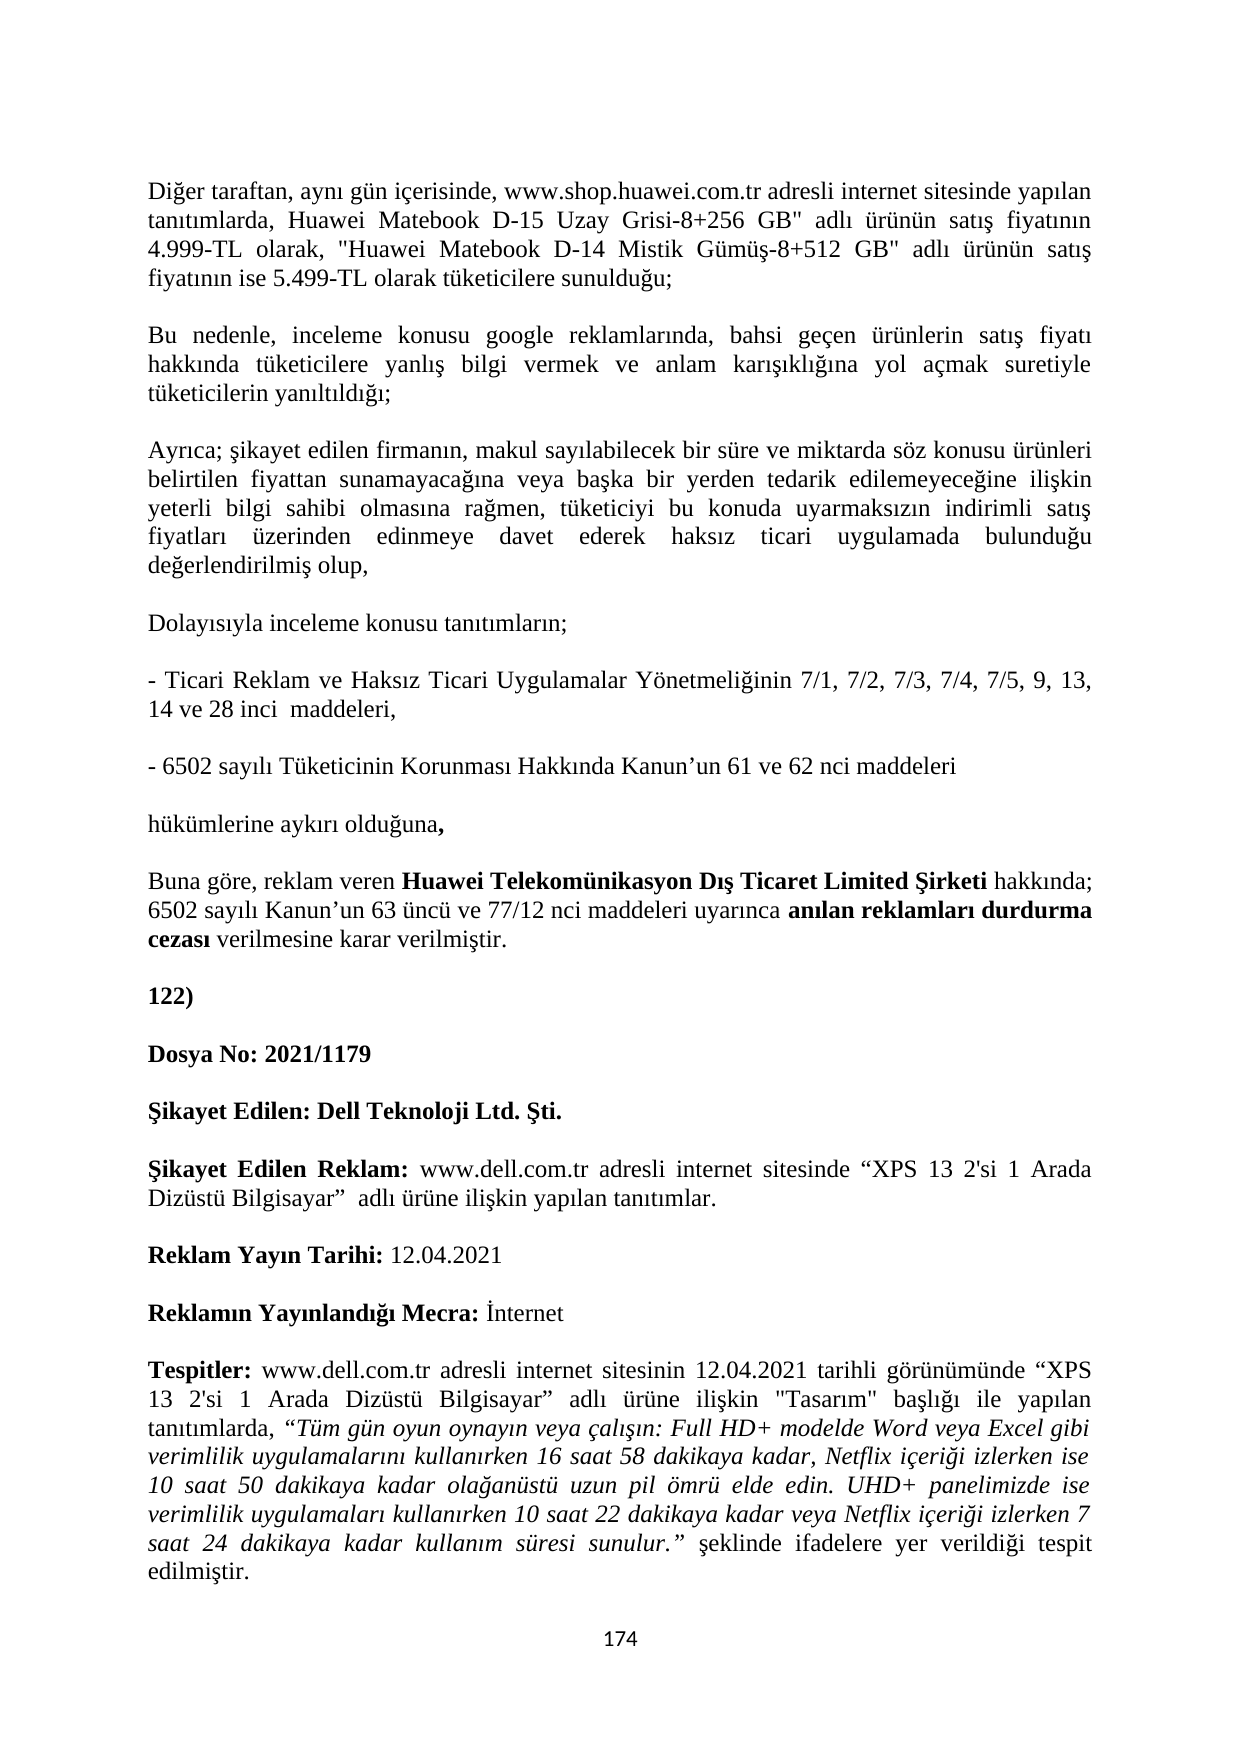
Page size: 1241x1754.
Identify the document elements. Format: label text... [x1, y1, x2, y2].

text Dosya No: 2021/1179 [148, 1039, 1093, 1068]
text Buna göre, reklam veren Huawei Telekomünikasyon Dış Ticaret Limited Şirketi hakkında; 6502 sayılı Kanun’un 63 üncü ve 77/12 nci maddeleri uyarınca anılan reklamları durdurma cezası verilmesine karar verilmiştir. [148, 866, 1093, 953]
text Bu nedenle, inceleme konusu google reklamlarında, bahsi geçen ürünlerin satış fiyatı hakkında tüketicilere yanlış bilgi vermek ve anlam karışıklığına yol açmak suretiyle tüketicilerin yanıltıldığı; [148, 320, 1093, 406]
text Reklamın Yayınlandığı Mecra: İnternet [148, 1298, 1093, 1326]
text Dolayısıyla inceleme konusu tanıtımların; [148, 608, 1093, 636]
text - Ticari Reklam ve Haksız Ticari Uygulamalar Yönetmeliğinin 7/1, 7/2, 7/3, 7/4, 7/5, 9, 13, 14 ve 28 inci maddeleri, [148, 665, 1093, 723]
text Ayrıca; şikayet edilen firmanın, makul sayılabilecek bir süre ve miktarda söz konusu ürünleri belirtilen fiyattan sunamayacağına veya başka bir yerden tedarik edilemeyeceğine ilişkin yeterli bilgi sahibi olmasına rağmen, tüketiciyi bu konuda uyarmaksızın indirimli satış fiyatları üzerinden edinmeye davet ederek haksız ticari uygulamada bulunduğu değerlendirilmiş olup, [148, 435, 1093, 579]
text 122) [148, 981, 1093, 1010]
text Şikayet Edilen: Dell Teknoloji Ltd. Şti. [148, 1096, 1093, 1125]
text Tespitler: www.dell.com.tr adresli internet sitesinin 12.04.2021 tarihli görünümünde “XPS 13 2'si 1 Arada Dizüstü Bilgisayar” adlı ürüne ilişkin "Tasarım" başlığı ile yapılan tanıtımlarda, “Tüm gün oyun oynayın veya çalışın: Full HD+ modelde Word veya Excel gibi verimlilik uygulamalarını kullanırken 16 saat 58 dakikaya kadar, Netflix içeriği izlerken ise 10 saat 50 dakikaya kadar olağanüstü uzun pil ömrü elde edin. UHD+ panelimizde ise verimlilik uygulamaları kullanırken 10 saat 22 dakikaya kadar veya Netflix içeriği izlerken 7 saat 24 dakikaya kadar kullanım süresi sunulur.” şeklinde ifadelere yer verildiği tespit edilmiştir. [148, 1355, 1093, 1585]
text Diğer taraftan, aynı gün içerisinde, www.shop.huawei.com.tr adresli internet sitesinde yapılan tanıtımlarda, Huawei Matebook D-15 Uzay Grisi-8+256 GB" adlı ürünün satış fiyatının 4.999-TL olarak, "Huawei Matebook D-14 Mistik Gümüş-8+512 GB" adlı ürünün satış fiyatının ise 5.499-TL olarak tüketicilere sunulduğu; [148, 176, 1093, 291]
text Şikayet Edilen Reklam: www.dell.com.tr adresli internet sitesinde “XPS 13 2'si 1 Arada Dizüstü Bilgisayar” adlı ürüne ilişkin yapılan tanıtımlar. [148, 1154, 1093, 1211]
text Reklam Yayın Tarihi: 12.04.2021 [148, 1240, 1093, 1269]
text - 6502 sayılı Tüketicinin Korunması Hakkında Kanun’un 61 ve 62 nci maddeleri [148, 751, 1093, 780]
text hükümlerine aykırı olduğuna, [148, 809, 1093, 838]
